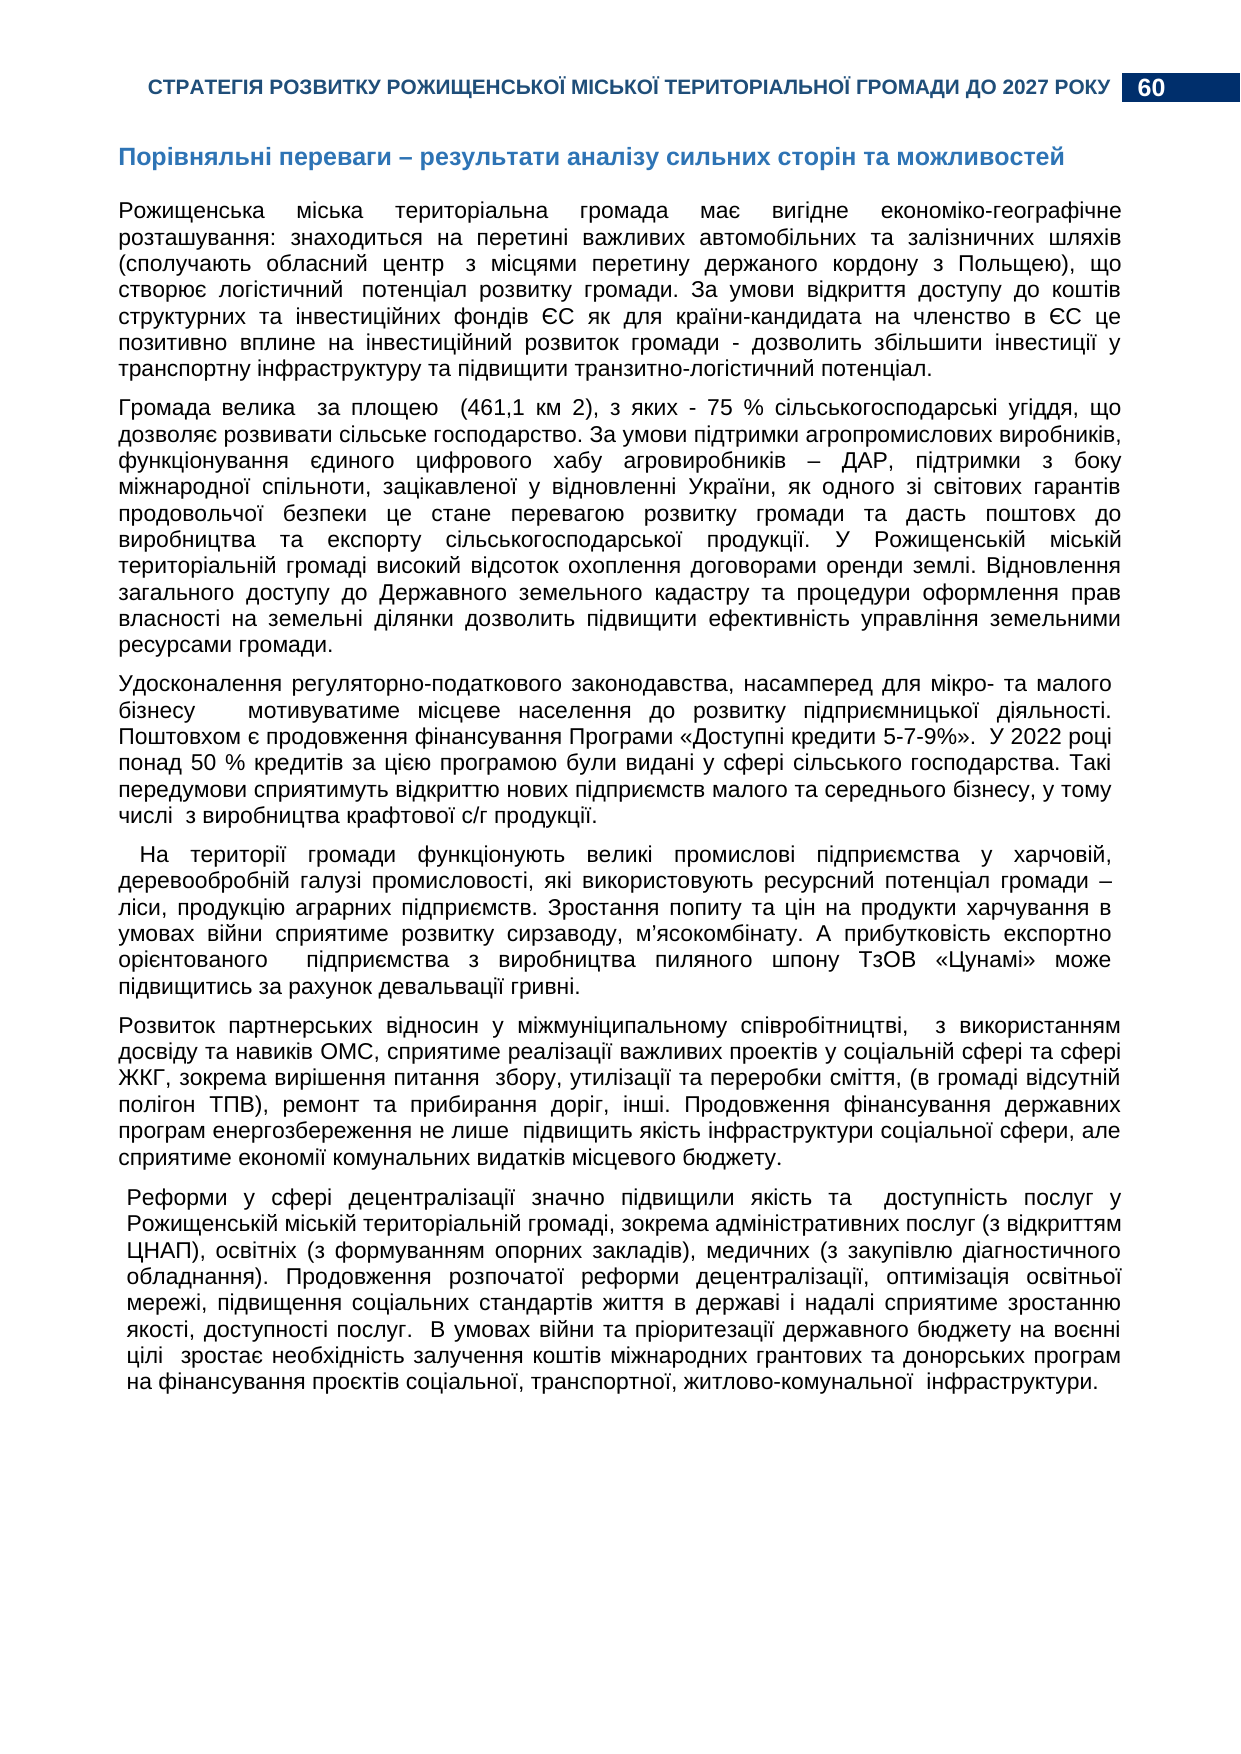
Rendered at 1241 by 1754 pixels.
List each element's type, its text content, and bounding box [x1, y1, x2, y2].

text Розвиток партнерських відносин у міжмуніципальному співробітництві, з використанням досвіду та навиків ОМС, сприятиме реалізації важливих проектів у соціальній сфері та сфері ЖКГ, зокрема вирішення питання збору, утилізації та переробки сміття, (в громаді відсутній полігон ТПВ), ремонт та прибирання доріг, інші. Продовження фінансування державних програм енергозбереження не лише підвищить якість інфраструктури соціальної сфери, але сприятиме економії комунальних видатків місцевого бюджету. [118, 1012, 1122, 1171]
text Громада велика за площею (461,1 км 2), з яких - 75 % сільськогосподарські угіддя, що дозволяє розвивати сільське господарство. За умови підтримки агропромислових виробників, функціонування єдиного цифрового хабу агровиробників – ДАР, підтримки з боку міжнародної спільноти, зацікавленої у відновленні України, як одного зі світових гарантів продовольчої безпеки це стане перевагою розвитку громади та дасть поштовх до виробництва та експорту сільськогосподарської продукції. У Рожищенській міській територіальній громаді високий відсоток охоплення договорами оренди землі. Відновлення загального доступу до Державного земельного кадастру та процедури оформлення прав власності на земельні ділянки дозволить підвищити ефективність управління земельними ресурсами громади. [118, 394, 1122, 658]
text Удосконалення регуляторно-податкового законодавства, насамперед для мікро- та малого бізнесу мотивуватиме місцеве населення до розвитку підприємницької діяльності. Поштовхом є продовження фінансування Програми «Доступні кредити 5-7-9%». У 2022 році понад 50 % кредитів за цією програмою були видані у сфері сільського господарства. Такі передумови сприятимуть відкриттю нових підприємств малого та середнього бізнесу, у тому числі з виробництва крафтової с/г продукції. [118, 670, 1112, 828]
text Рожищенська міська територіальна громада має вигідне економіко-географічне розташування: знаходиться на перетині важливих автомобільних та залізничних шляхів (сполучають обласний центр з місцями перетину держаного кордону з Польщею), що створює логістичний потенціал розвитку громади. За умови відкриття доступу до коштів структурних та інвестиційних фондів ЄС як для країни-кандидата на членство в ЄС це позитивно вплине на інвестиційний розвиток громади - дозволить збільшити інвестиції у транспортну інфраструктуру та підвищити транзитно-логістичний потенціал. [118, 197, 1122, 382]
text Реформи у сфері децентралізації значно підвищили якість та доступність послуг у Рожищенській міській територіальній громаді, зокрема адміністративних послуг (з відкриттям ЦНАП), освітніх (з формуванням опорних закладів), медичних (з закупівлю діагностичного обладнання). Продовження розпочатої реформи децентралізації, оптимізація освітньої мережі, підвищення соціальних стандартів життя в державі і надалі сприятиме зростанню якості, доступності послуг. В умовах війни та пріоритезації державного бюджету на воєнні цілі зростає необхідність залучення коштів міжнародних грантових та донорських програм на фінансування проєктів соціальної, транспортної, житлово-комунальної інфраструктури. [126, 1184, 1122, 1395]
text Порівняльні переваги – результати аналізу сильних сторін та можливостей [118, 142, 1122, 171]
text На території громади функціонують великі промислові підприємства у харчовій, деревообробній галузі промисловості, які використовують ресурсний потенціал громади – ліси, продукцію аграрних підприємств. Зростання попиту та цін на продукти харчування в умовах війни сприятиме розвитку сирзаводу, м’ясокомбінату. А прибутковість експортно орієнтованого підприємства з виробництва пиляного шпону ТзОВ «Цунамі» може підвищитись за рахунок девальвації гривні. [118, 841, 1112, 999]
